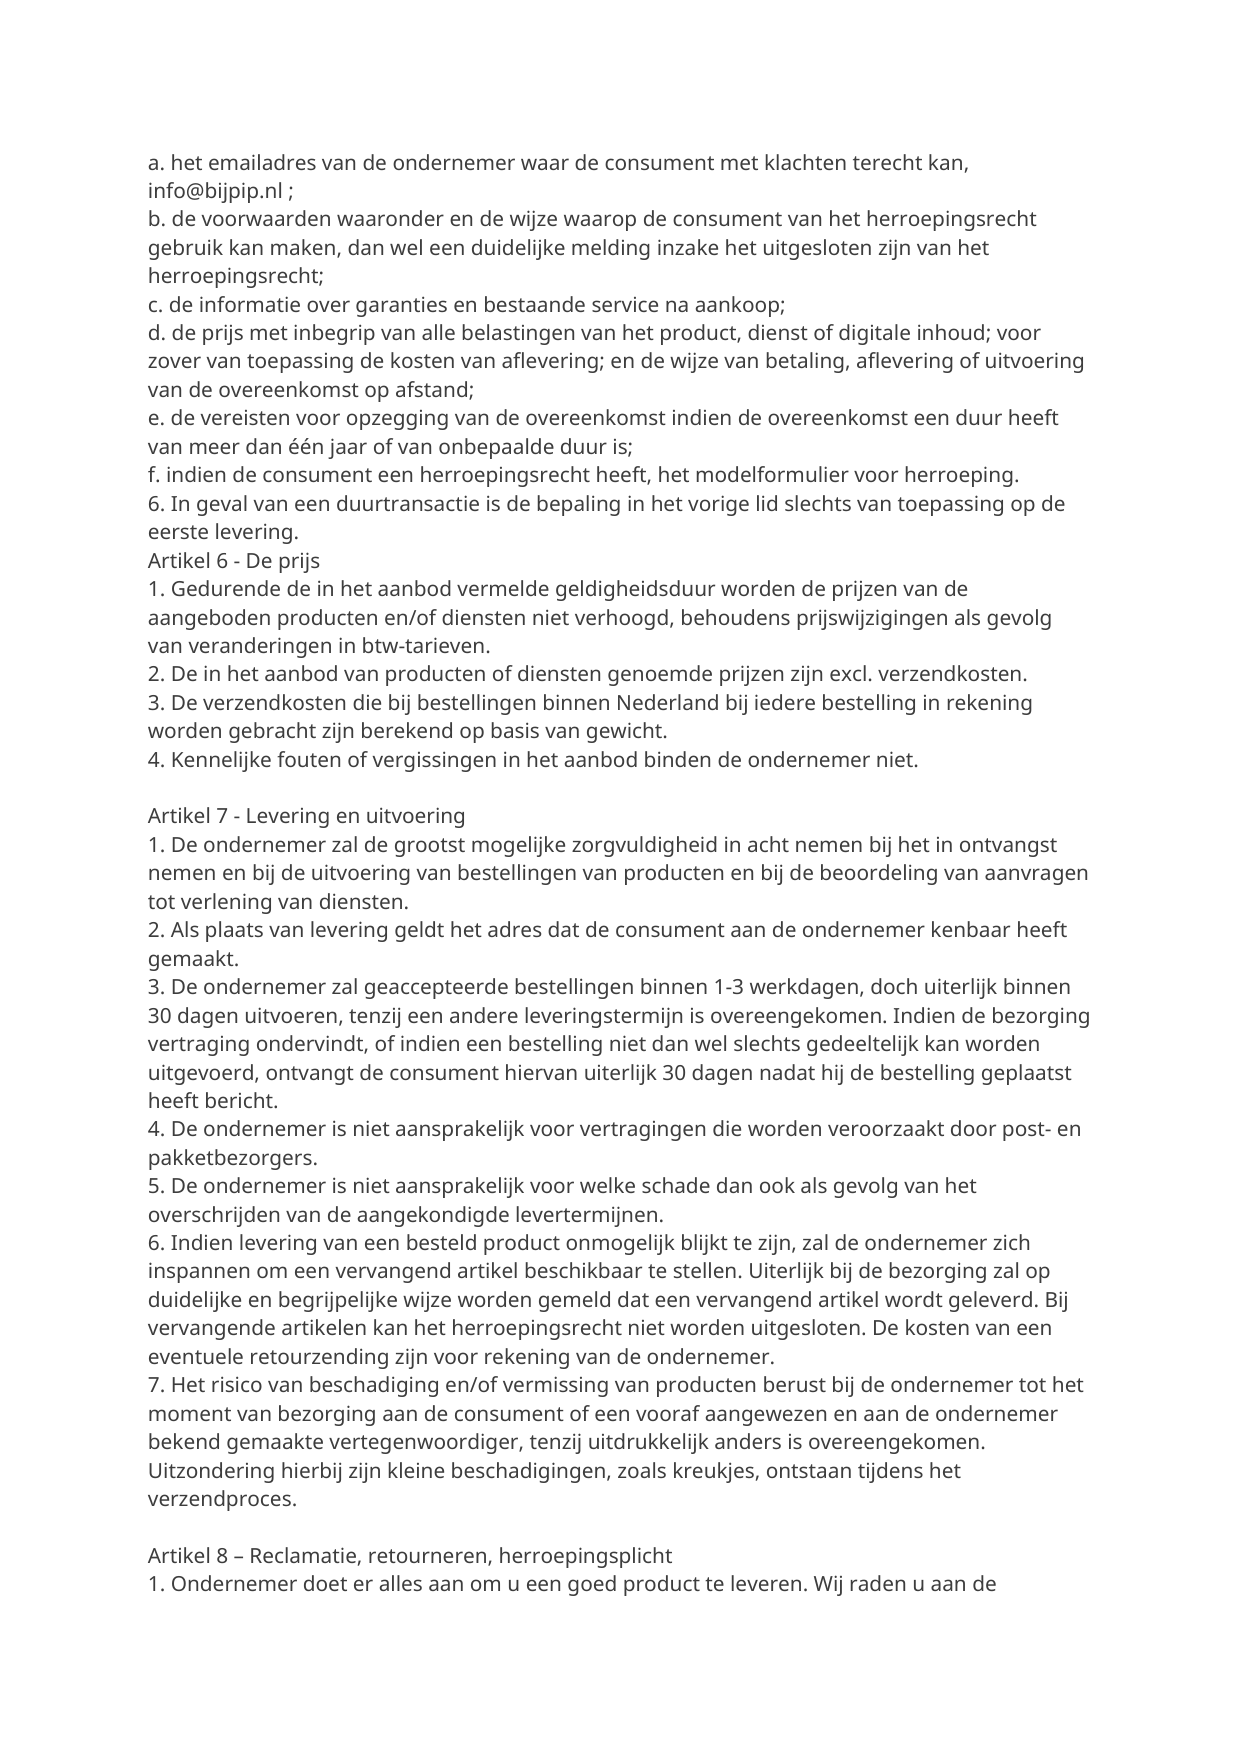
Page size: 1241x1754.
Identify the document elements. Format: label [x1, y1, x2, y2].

text [148, 148, 1093, 1598]
